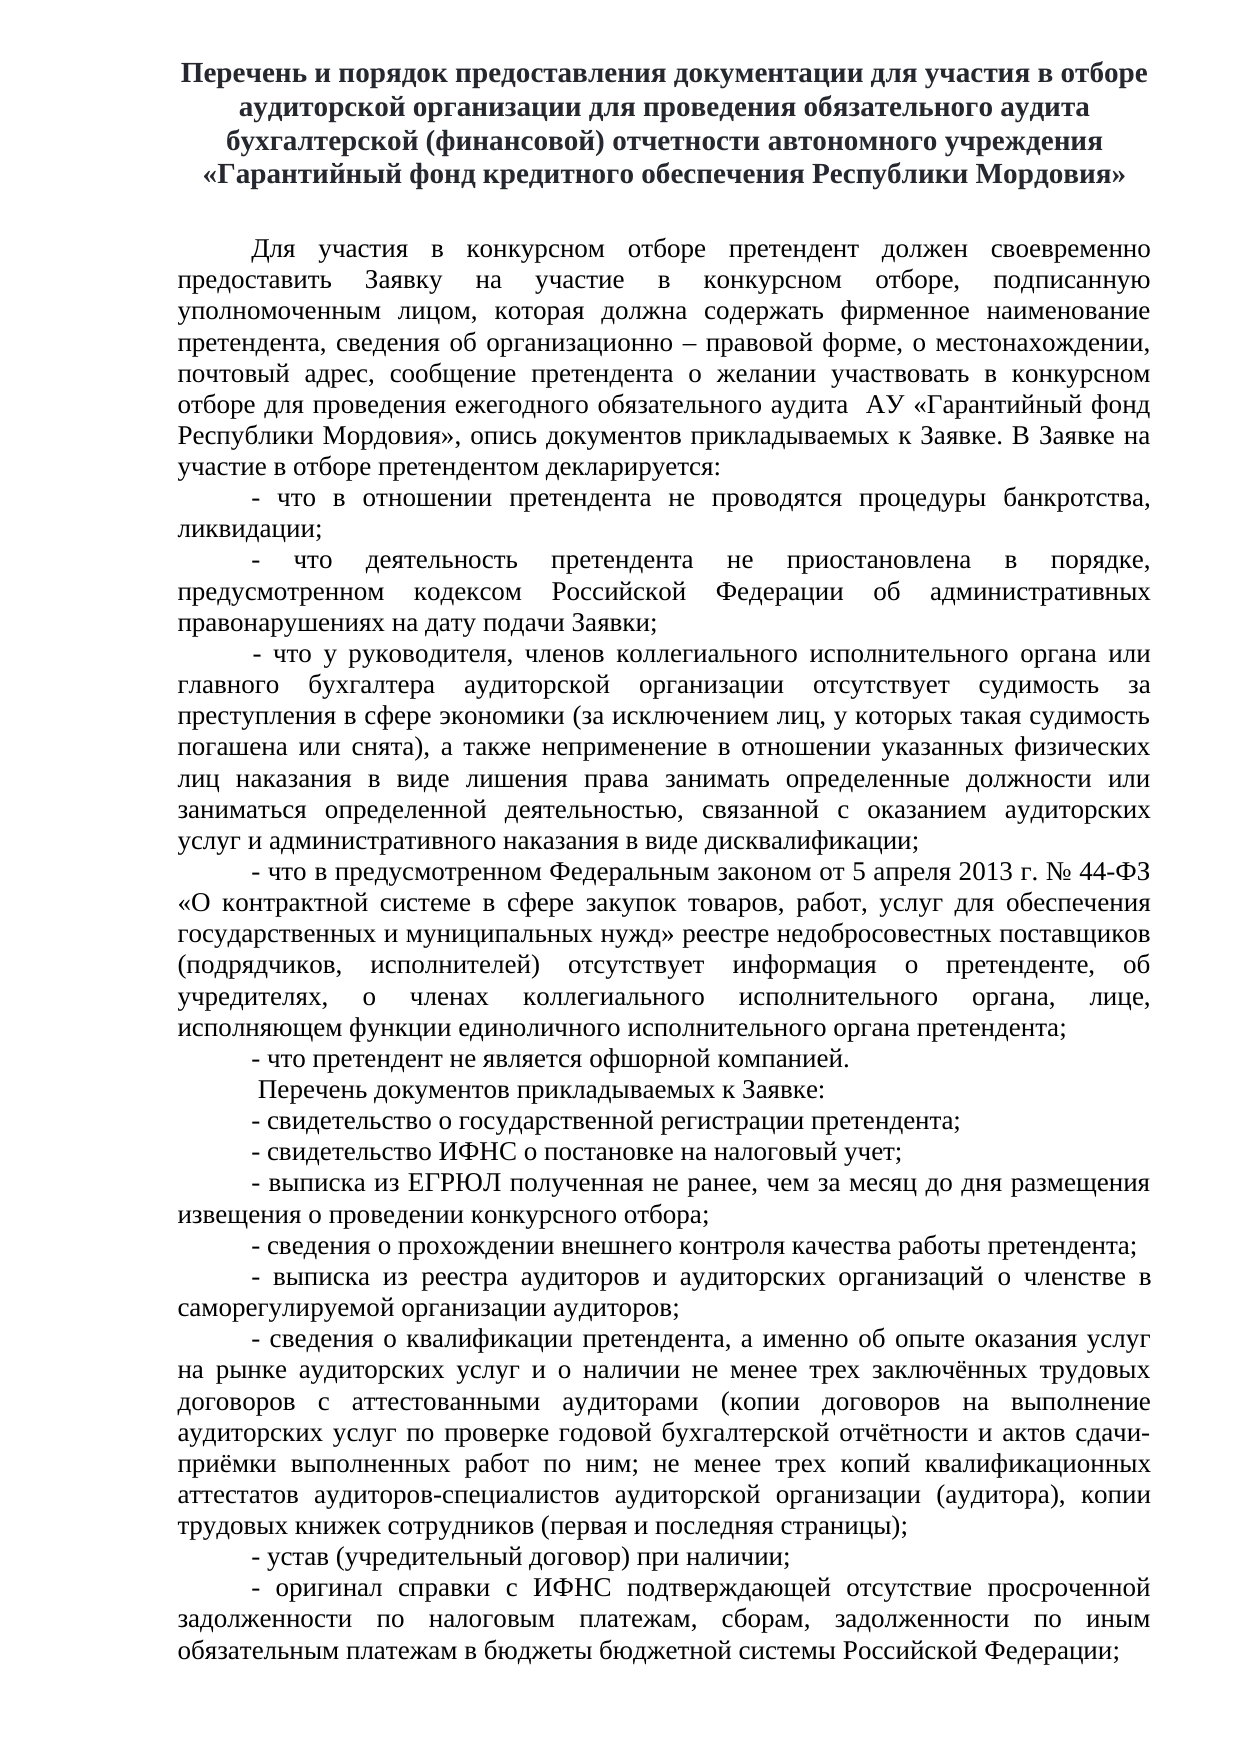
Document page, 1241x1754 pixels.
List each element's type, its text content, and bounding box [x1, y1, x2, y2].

text - сведения о прохождении внешнего контроля качества работы претендента; [177, 1229, 1152, 1260]
text - что в отношении претендента не проводятся процедуры банкротства, ликвидации; [177, 481, 1152, 544]
text - что деятельность претендента не приостановлена в порядке, предусмотренном кодексом Российской Федерации об административных правонарушениях на дату подачи Заявки; [177, 544, 1152, 637]
text - устав (учредительный договор) при наличии; [177, 1540, 1152, 1571]
text - оригинал справки с ИФНС подтверждающей отсутствие просроченной задолженности по налоговым платежам, сборам, задолженности по иным обязательным платежам в бюджеты бюджетной системы Российской Федерации; [177, 1571, 1152, 1665]
text - сведения о квалификации претендента, а именно об опыте оказания услуг на рынке аудиторских услуг и о наличии не менее трех заключённых трудовых договоров с аттестованными аудиторами (копии договоров на выполнение аудиторских услуг по проверке годовой бухгалтерской отчётности и актов сдачи-приёмки выполненных работ по ним; не менее трех копий квалификационных аттестатов аудиторов-специалистов аудиторской организации (аудитора), копии трудовых книжек сотрудников (первая и последняя страницы); [177, 1322, 1152, 1540]
text - что у руководителя, членов коллегиального исполнительного органа или главного бухгалтера аудиторской организации отсутствует судимость за преступления в сфере экономики (за исключением лиц, у которых такая судимость погашена или снята), а также неприменение в отношении указанных физических лиц наказания в виде лишения права занимать определенные должности или заниматься определенной деятельностью, связанной с оказанием аудиторских услуг и административного наказания в виде дисквалификации; [177, 637, 1152, 855]
text - свидетельство о государственной регистрации претендента; [177, 1104, 1152, 1135]
text Перечень и порядок предоставления документации для участия в отборе аудиторской организации для проведения обязательного аудита бухгалтерской (финансовой) отчетности автономного учреждения «Гарантийный фонд кредитного обеспечения Республики Мордовия» [177, 56, 1152, 190]
text Для участия в конкурсном отборе претендент должен своевременно предоставить Заявку на участие в конкурсном отборе, подписанную уполномоченным лицом, которая должна содержать фирменное наименование претендента, сведения об организационно – правовой форме, о местонахождении, почтовый адрес, сообщение претендента о желании участвовать в конкурсном отборе для проведения ежегодного обязательного аудита АУ «Гарантийный фонд Республики Мордовия», опись документов прикладываемых к Заявке. В Заявке на участие в отборе претендентом декларируется: [177, 232, 1152, 481]
text - выписка из ЕГРЮЛ полученная не ранее, чем за месяц до дня размещения извещения о проведении конкурсного отбора; [177, 1167, 1152, 1229]
text - что в предусмотренном Федеральным законом от 5 апреля 2013 г. № 44-ФЗ «О контрактной системе в сфере закупок товаров, работ, услуг для обеспечения государственных и муниципальных нужд» реестре недобросовестных поставщиков (подрядчиков, исполнителей) отсутствует информация о претенденте, об учредителях, о членах коллегиального исполнительного органа, лице, исполняющем функции единоличного исполнительного органа претендента; [177, 855, 1152, 1042]
text - свидетельство ИФНС о постановке на налоговый учет; [177, 1135, 1152, 1167]
text - выписка из реестра аудиторов и аудиторских организаций о членстве в саморегулируемой организации аудиторов; [177, 1260, 1152, 1322]
text Перечень документов прикладываемых к Заявке: [177, 1073, 1152, 1104]
text - что претендент не является офшорной компанией. [177, 1042, 1152, 1073]
